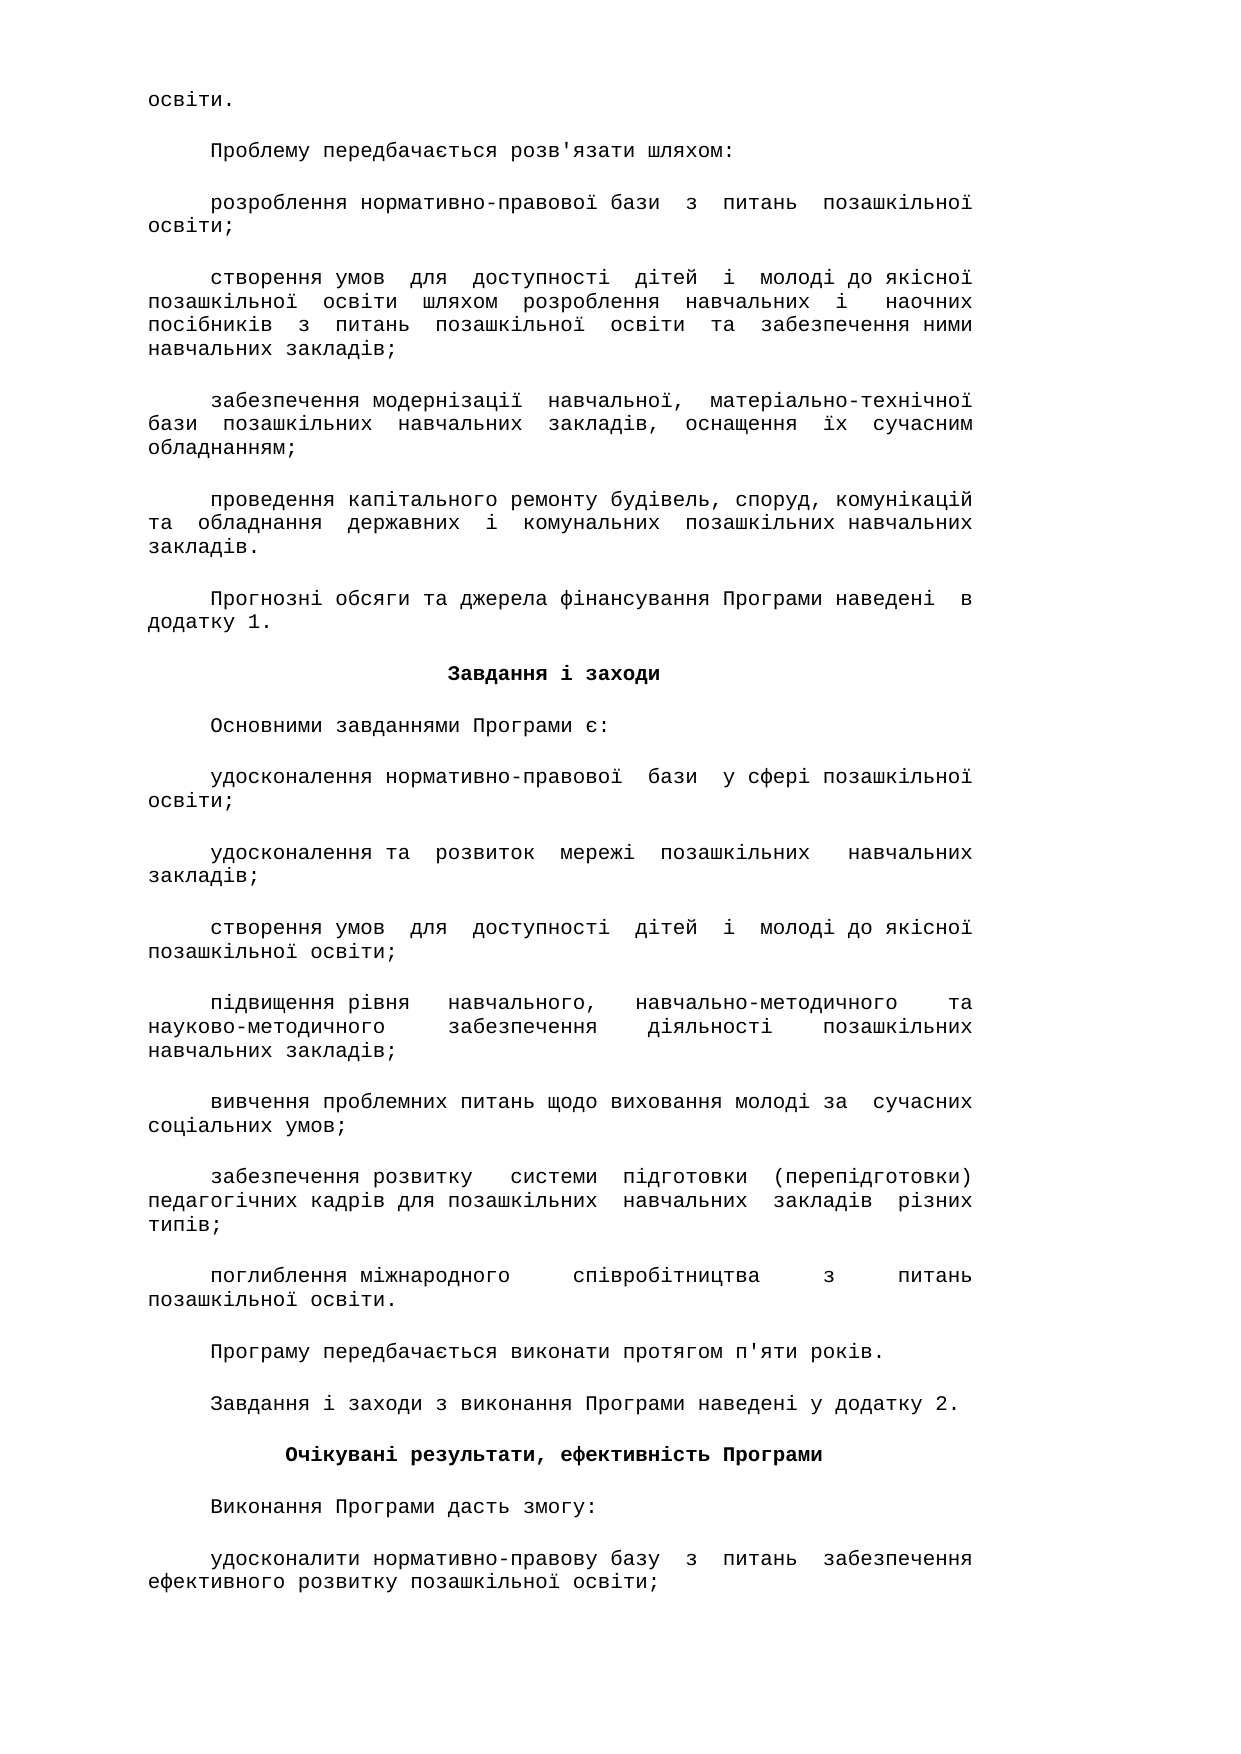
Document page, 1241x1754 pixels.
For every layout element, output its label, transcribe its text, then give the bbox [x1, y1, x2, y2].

text Проблему передбачається розв'язати шляхом: [148, 140, 1152, 192]
text Програму передбачається виконати протягом п'яти років. [148, 1341, 1152, 1392]
text проведення капітального ремонту будівель, споруд, комунікацій та обладнання державних і комунальних позашкільних навчальних закладів. [148, 489, 1152, 588]
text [148, 88, 1152, 140]
text Завдання і заходи з виконання Програми наведені у додатку 2. [148, 1392, 1152, 1444]
text розроблення нормативно-правової бази з питань позашкільної освіти; [148, 192, 1152, 267]
text підвищення рівня навчального, навчально-методичного та науково-методичного забезпечення діяльності позашкільних навчальних закладів; [148, 992, 1152, 1091]
text вивчення проблемних питань щодо виховання молоді за сучасних соціальних умов; [148, 1091, 1152, 1167]
text створення умов для доступності дітей і молоді до якісної позашкільної освіти шляхом розроблення навчальних і наочних посібників з питань позашкільної освіти та забезпечення ними навчальних закладів; [148, 267, 1152, 390]
text удосконалити нормативно-правову базу з питань забезпечення ефективного розвитку позашкільної освіти; [148, 1547, 1152, 1623]
text удосконалення та розвиток мережі позашкільних навчальних закладів; [148, 842, 1152, 917]
text поглиблення міжнародного співробітництва з питань позашкільної освіти. [148, 1266, 1152, 1341]
text Виконання Програми дасть змогу: [148, 1496, 1152, 1547]
text удосконалення нормативно-правової бази у сфері позашкільної освіти; [148, 766, 1152, 842]
text забезпечення модернізації навчальної, матеріально-технічної бази позашкільних навчальних закладів, оснащення їх сучасним обладнанням; [148, 390, 1152, 489]
text Прогнозні обсяги та джерела фінансування Програми наведені в додатку 1. [148, 588, 1152, 663]
text забезпечення розвитку системи підготовки (перепідготовки) педагогічних кадрів для позашкільних навчальних закладів різних типів; [148, 1167, 1152, 1266]
text Очікувані результати, ефективність Програми [148, 1444, 1152, 1496]
text Основними завданнями Програми є: [148, 715, 1152, 766]
text створення умов для доступності дітей і молоді до якісної позашкільної освіти; [148, 917, 1152, 992]
text Завдання і заходи [148, 663, 1152, 715]
